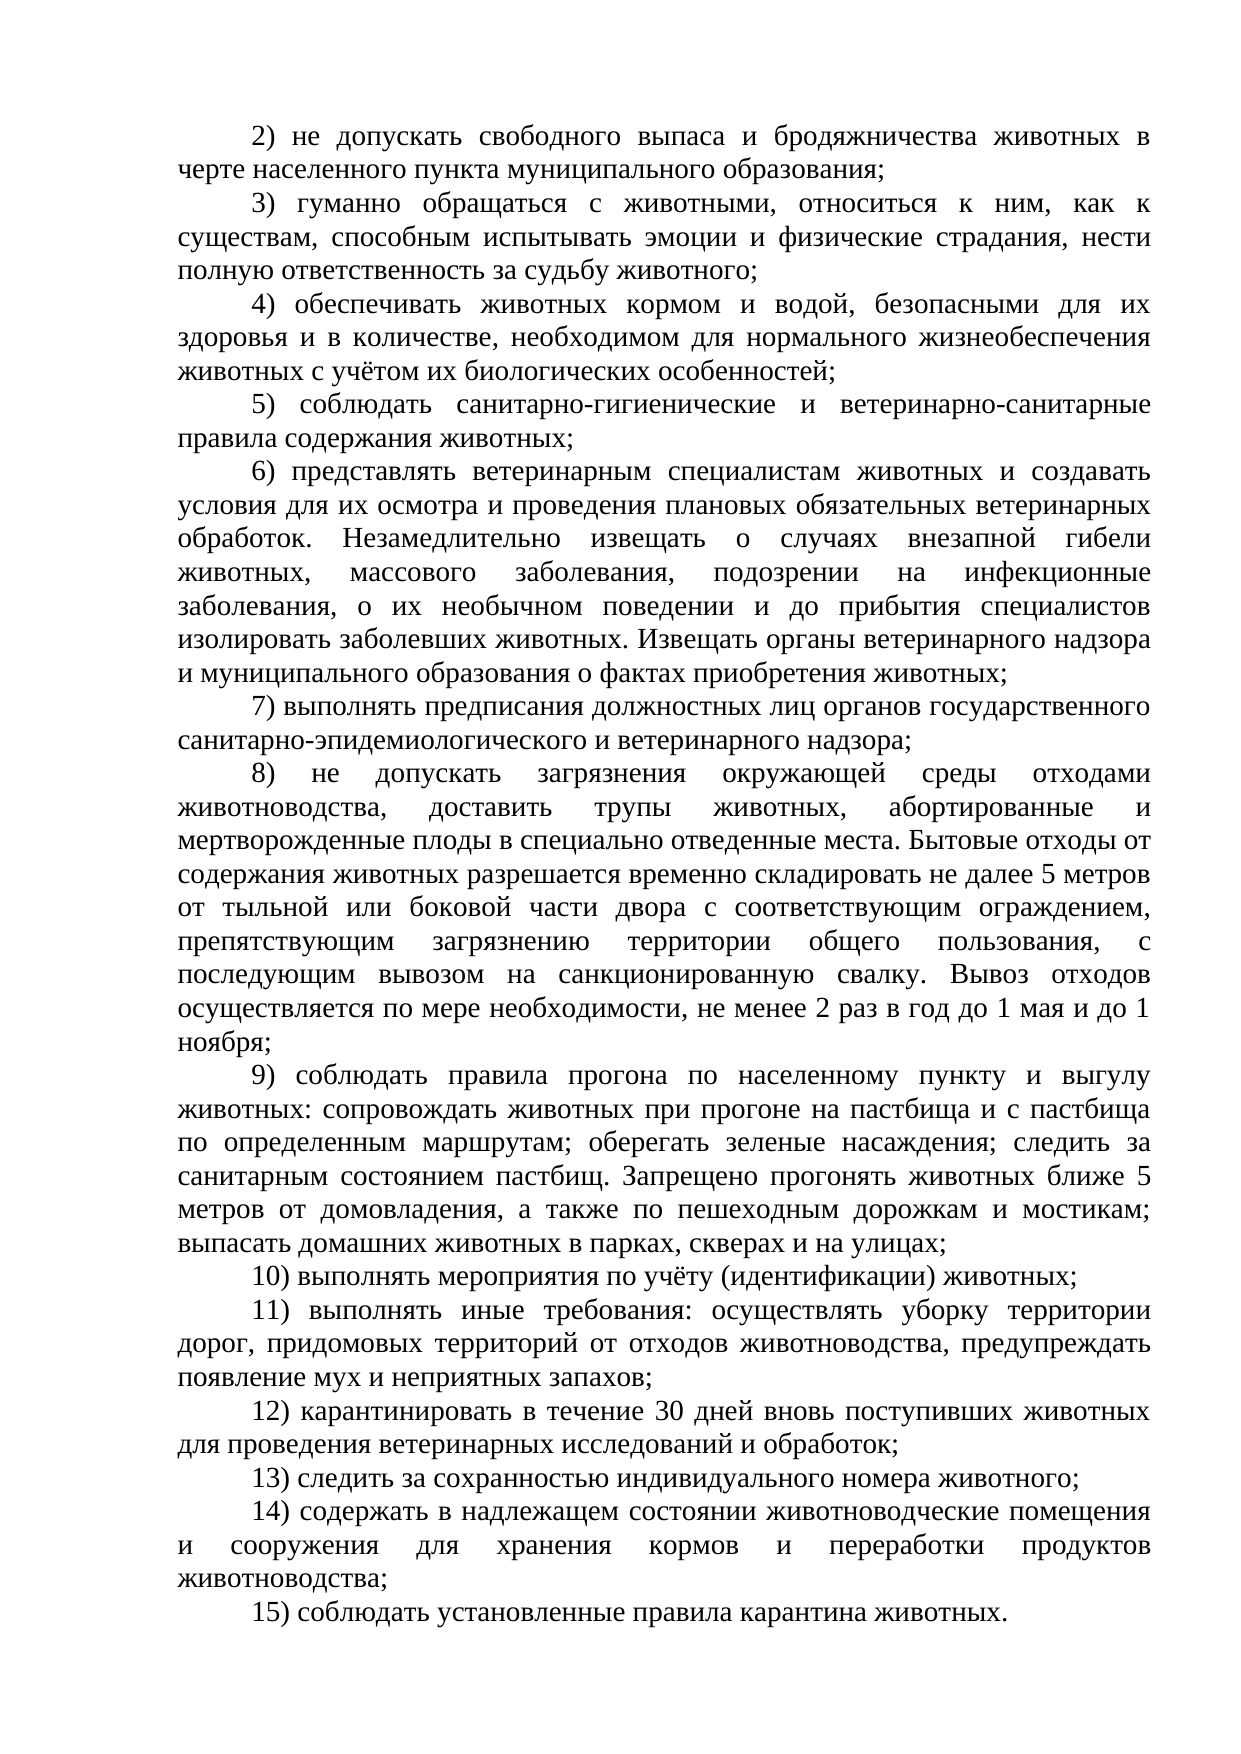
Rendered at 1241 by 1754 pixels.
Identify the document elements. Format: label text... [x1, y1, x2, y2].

text 8) не допускать загрязнения окружающей среды отходами животноводства, доставить трупы животных, абортированные и мертворожденные плоды в специально отведенные места. Бытовые отходы от содержания животных разрешается временно складировать не далее от тыльной или боковой части двора с соответствующим ограждением, препятствующим загрязнению территории общего пользования, с последующим вывозом на санкционированную свалку. Вывоз отходов осуществляется по мере необходимости, не менее 2 раз в год до 1 мая и до 1 ноября; [177, 755, 1152, 1057]
text 2) не допускать свободного выпаса и бродяжничества животных в черте населенного пункта муниципального образования; [177, 118, 1152, 185]
text 9) соблюдать правила прогона по населенному пункту и выгулу животных: сопровождать животных при прогоне на пастбища и с пастбища по определенным маршрутам; оберегать зеленые насаждения; следить за санитарным состоянием пастбищ. Запрещено прогонять животных ближе от домовладения, а также по пешеходным дорожкам и мостикам; выпасать домашних животных в парках, скверах и на улицах; [177, 1057, 1152, 1258]
text 6) представлять ветеринарным специалистам животных и создавать условия для их осмотра и проведения плановых обязательных ветеринарных обработок. Незамедлительно извещать о случаях внезапной гибели животных, массового заболевания, подозрении на инфекционные заболевания, о их необычном поведении и до прибытия специалистов изолировать заболевших животных. Извещать органы ветеринарного надзора и муниципального образования о фактах приобретения животных; [177, 453, 1152, 688]
text 3) гуманно обращаться с животными, относиться к ним, как к существам, способным испытывать эмоции и физические страдания, нести полную ответственность за судьбу животного; [177, 185, 1152, 286]
text 13) следить за сохранностью индивидуального номера животного; [177, 1460, 1152, 1493]
text 10) выполнять мероприятия по учёту (идентификации) животных; [177, 1258, 1152, 1292]
text 5) соблюдать санитарно-гигиенические и ветеринарно-санитарные правила содержания животных; [177, 386, 1152, 453]
text 7) выполнять предписания должностных лиц органов государственного санитарно-эпидемиологического и ветеринарного надзора; [177, 688, 1152, 755]
text 12) карантинировать в течение 30 дней вновь поступивших животных для проведения ветеринарных исследований и обработок; [177, 1393, 1152, 1460]
text 14) содержать в надлежащем состоянии животноводческие помещения и сооружения для хранения кормов и переработки продуктов животноводства; [177, 1493, 1152, 1594]
text 11) выполнять иные требования: осуществлять уборку территории дорог, придомовых территорий от отходов животноводства, предупреждать появление мух и неприятных запахов; [177, 1292, 1152, 1393]
text 15) соблюдать установленные правила карантина животных. [177, 1594, 1152, 1627]
text 4) обеспечивать животных кормом и водой, безопасными для их здоровья и в количестве, необходимом для нормального жизнеобеспечения животных с учётом их биологических особенностей; [177, 286, 1152, 386]
